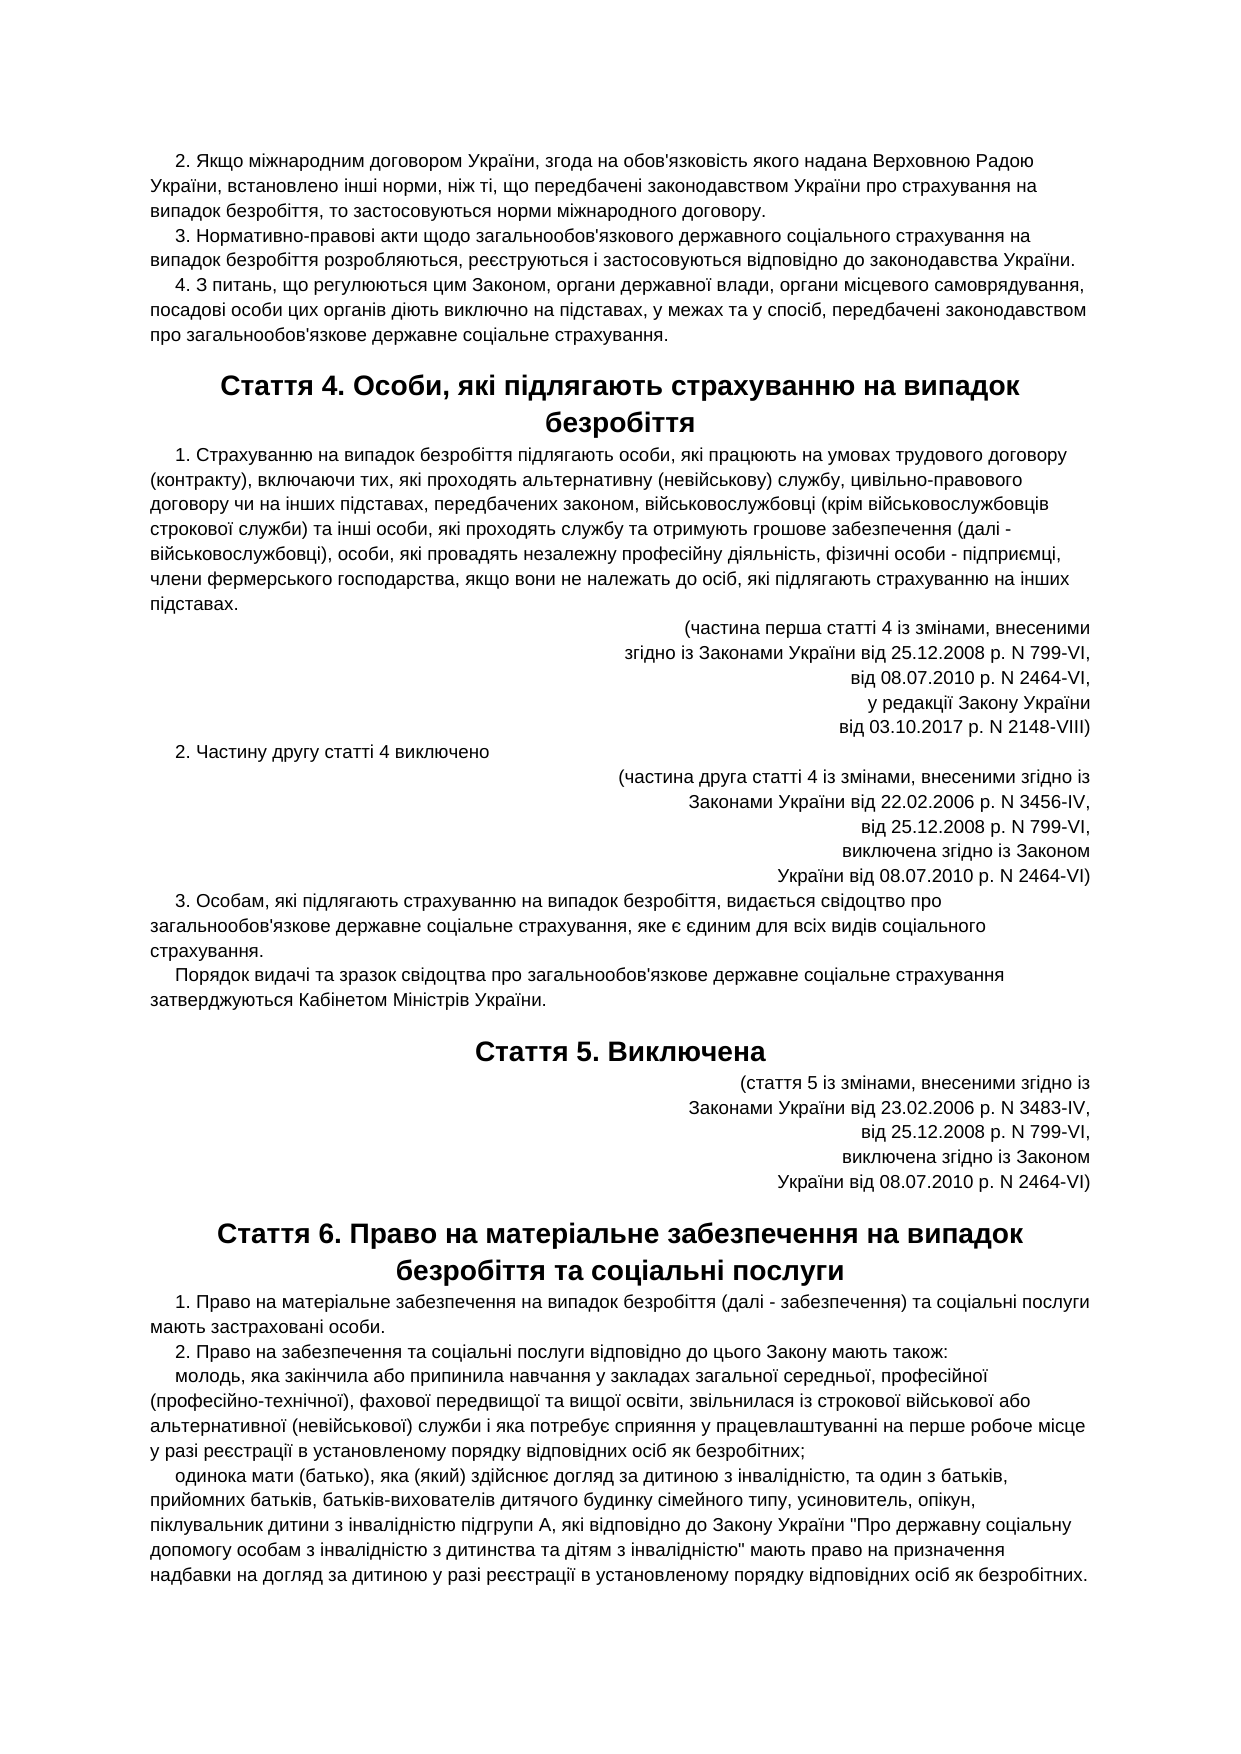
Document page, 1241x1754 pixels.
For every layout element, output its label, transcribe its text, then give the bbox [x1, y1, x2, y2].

text (стаття 5 із змінами, внесеними згідно із Законами України від 23.02.2006 р. N 3483-IV, від 25.12.2008 р. N 799-VI, виключена згідно із Законом України від 08.07.2010 р. N 2464-VI) [150, 1072, 1090, 1192]
text Порядок видачі та зразок свідоцтва про загальнообов'язкове державне соціальне страхування затверджуються Кабінетом Міністрів України. [150, 964, 1090, 1011]
text 2. Частину другу статті 4 виключено [150, 741, 1090, 763]
subtitle Стаття 6. Право на матеріальне забезпечення на випадок безробіття та соціальні послуги [150, 1217, 1090, 1286]
text 4. З питань, що регулюються цим Законом, органи державної влади, органи місцевого самоврядування, посадові особи цих органів діють виключно на підставах, у межах та у спосіб, передбачені законодавством про загальнообов'язкове державне соціальне страхування. [150, 274, 1090, 345]
text (частина перша статті 4 із змінами, внесеними згідно із Законами України від 25.12.2008 р. N 799-VI, від 08.07.2010 р. N 2464-VI, у редакції Закону України від 03.10.2017 р. N 2148-VIII) [150, 617, 1090, 738]
text 3. Нормативно-правові акти щодо загальнообов'язкового державного соціального страхування на випадок безробіття розробляються, реєструються і застосовуються відповідно до законодавства України. [150, 224, 1090, 271]
text (частина друга статті 4 із змінами, внесеними згідно із Законами України від 22.02.2006 р. N 3456-IV, від 25.12.2008 р. N 799-VI, виключена згідно із Законом України від 08.07.2010 р. N 2464-VI) [150, 766, 1090, 887]
text 2. Право на забезпечення та соціальні послуги відповідно до цього Закону мають також: [150, 1341, 1090, 1362]
text 3. Особам, які підлягають страхуванню на випадок безробіття, видається свідоцтво про загальнообов'язкове державне соціальне страхування, яке є єдиним для всіх видів соціального страхування. [150, 890, 1090, 961]
text 1. Страхуванню на випадок безробіття підлягають особи, які працюють на умовах трудового договору (контракту), включаючи тих, які проходять альтернативну (невійськову) службу, цивільно-правового договору чи на інших підставах, передбачених законом, військовослужбовці (крім військовослужбовців строкової служби) та інші особи, які проходять службу та отримують грошове забезпечення (далі - військовослужбовці), особи, які провадять незалежну професійну діяльність, фізичні особи - підприємці, члени фермерського господарства, якщо вони не належать до осіб, які підлягають страхуванню на інших підставах. [150, 443, 1090, 614]
subtitle Стаття 5. Виключена [150, 1034, 1090, 1067]
text молодь, яка закінчила або припинила навчання у закладах загальної середньої, професійної (професійно-технічної), фахової передвищої та вищої освіти, звільнилася із строкової військової або альтернативної (невійськової) служби і яка потребує сприяння у працевлаштуванні на перше робоче місце у разі реєстрації в установленому порядку відповідних осіб як безробітних; [150, 1365, 1090, 1461]
text 1. Право на матеріальне забезпечення на випадок безробіття (далі - забезпечення) та соціальні послуги мають застраховані особи. [150, 1291, 1090, 1337]
text 2. Якщо міжнародним договором України, згода на обов'язковість якого надана Верховною Радою України, встановлено інші норми, ніж ті, що передбачені законодавством України про страхування на випадок безробіття, то застосовуються норми міжнародного договору. [150, 150, 1090, 221]
text одинока мати (батько), яка (який) здійснює догляд за дитиною з інвалідністю, та один з батьків, прийомних батьків, батьків-вихователів дитячого будинку сімейного типу, усиновитель, опікун, піклувальник дитини з інвалідністю підгрупи А, які відповідно до Закону України "Про державну соціальну допомогу особам з інвалідністю з дитинства та дітям з інвалідністю" мають право на призначення надбавки на догляд за дитиною у разі реєстрації в установленому порядку відповідних осіб як безробітних. [150, 1464, 1090, 1585]
subtitle Стаття 4. Особи, які підлягають страхуванню на випадок безробіття [150, 369, 1090, 439]
